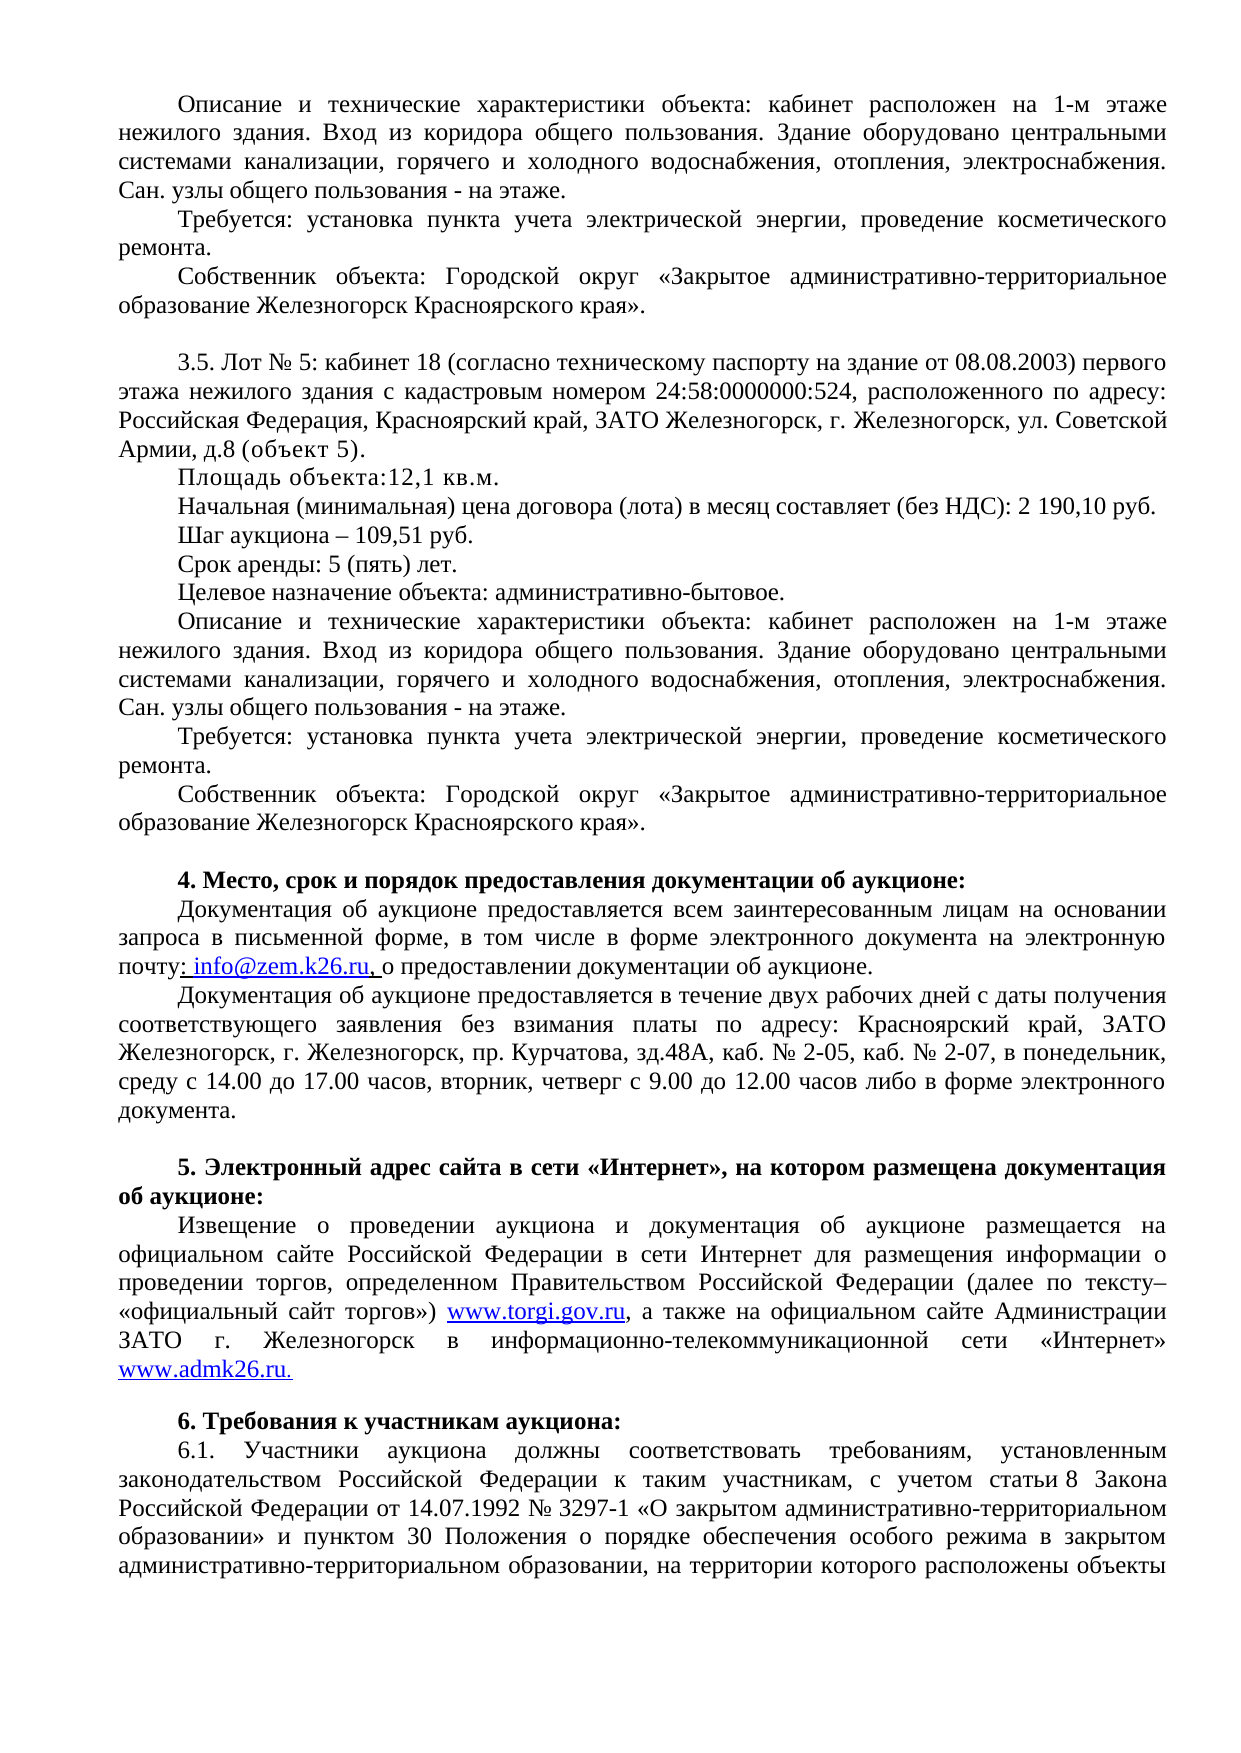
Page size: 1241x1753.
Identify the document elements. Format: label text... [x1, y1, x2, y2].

text Начальная (минимальная) цена договора (лота) в месяц составляет (без НДС): 2 190,10 руб. [118, 491, 1167, 520]
text 3.5. Лот № 5: кабинет 18 (согласно техническому паспорту на здание от 08.08.2003) первого этажа нежилого здания с кадастровым номером 24:58:0000000:524, расположенного по адресу: Российская Федерация, Красноярский край, ЗАТО Железногорск, г. Железногорск, ул. Советской Армии, д.8 (объект 5). [118, 347, 1167, 462]
text Собственник объекта: Городской округ «Закрытое административно-территориальное образование Железногорск Красноярского края». [118, 261, 1167, 319]
text 6. Требования к участникам аукциона: [118, 1406, 1167, 1435]
text Описание и технические характеристики объекта: кабинет расположен на 1-м этаже нежилого здания. Вход из коридора общего пользования. Здание оборудовано центральными системами канализации, горячего и холодного водоснабжения, отопления, электроснабжения. Сан. узлы общего пользования - на этаже. [118, 606, 1167, 721]
text Площадь объекта:12,1 кв.м. [118, 462, 1167, 491]
text Целевое назначение объекта: административно-бытовое. [118, 577, 1167, 606]
text Описание и технические характеристики объекта: кабинет расположен на 1-м этаже нежилого здания. Вход из коридора общего пользования. Здание оборудовано центральными системами канализации, горячего и холодного водоснабжения, отопления, электроснабжения. Сан. узлы общего пользования - на этаже. [118, 89, 1167, 204]
text Срок аренды: 5 (пять) лет. [118, 549, 1167, 577]
text Документация об аукционе предоставляется в течение двух рабочих дней с даты получения соответствующего заявления без взимания платы по адресу: Красноярский край, ЗАТО Железногорск, г. Железногорск, пр. Курчатова, зд.48А, каб. № 2-05, каб. № 2-07, в понедельник, среду с 14.00 до 17.00 часов, вторник, четверг с 9.00 до 12.00 часов либо в форме электронного документа. [118, 980, 1167, 1124]
text 4. Место, срок и порядок предоставления документации об аукционе: [118, 865, 1167, 894]
text Шаг аукциона – 109,51 руб. [118, 520, 1167, 549]
text Документация об аукционе предоставляется всем заинтересованным лицам на основании запроса в письменной форме, в том числе в форме электронного документа на электронную почту: info@zem.k26.ru, о предоставлении документации об аукционе. [118, 894, 1167, 980]
text Собственник объекта: Городской округ «Закрытое административно-территориальное образование Железногорск Красноярского края». [118, 779, 1167, 836]
text Извещение о проведении аукциона и документация об аукционе размещается на официальном сайте Российской Федерации в сети Интернет для размещения информации о проведении торгов, определенном Правительством Российской Федерации (далее по тексту– «официальный сайт торгов») www.torgi.gov.ru, а также на официальном сайте Администрации ЗАТО г. Железногорск в информационно-телекоммуникационной сети «Интернет» www.admk26.ru. [118, 1210, 1167, 1382]
text Требуется: установка пункта учета электрической энергии, проведение косметического ремонта. [118, 721, 1167, 779]
text Требуется: установка пункта учета электрической энергии, проведение косметического ремонта. [118, 204, 1167, 261]
text 5. Электронный адрес сайта в сети «Интернет», на котором размещена документация об аукционе: [118, 1152, 1167, 1210]
